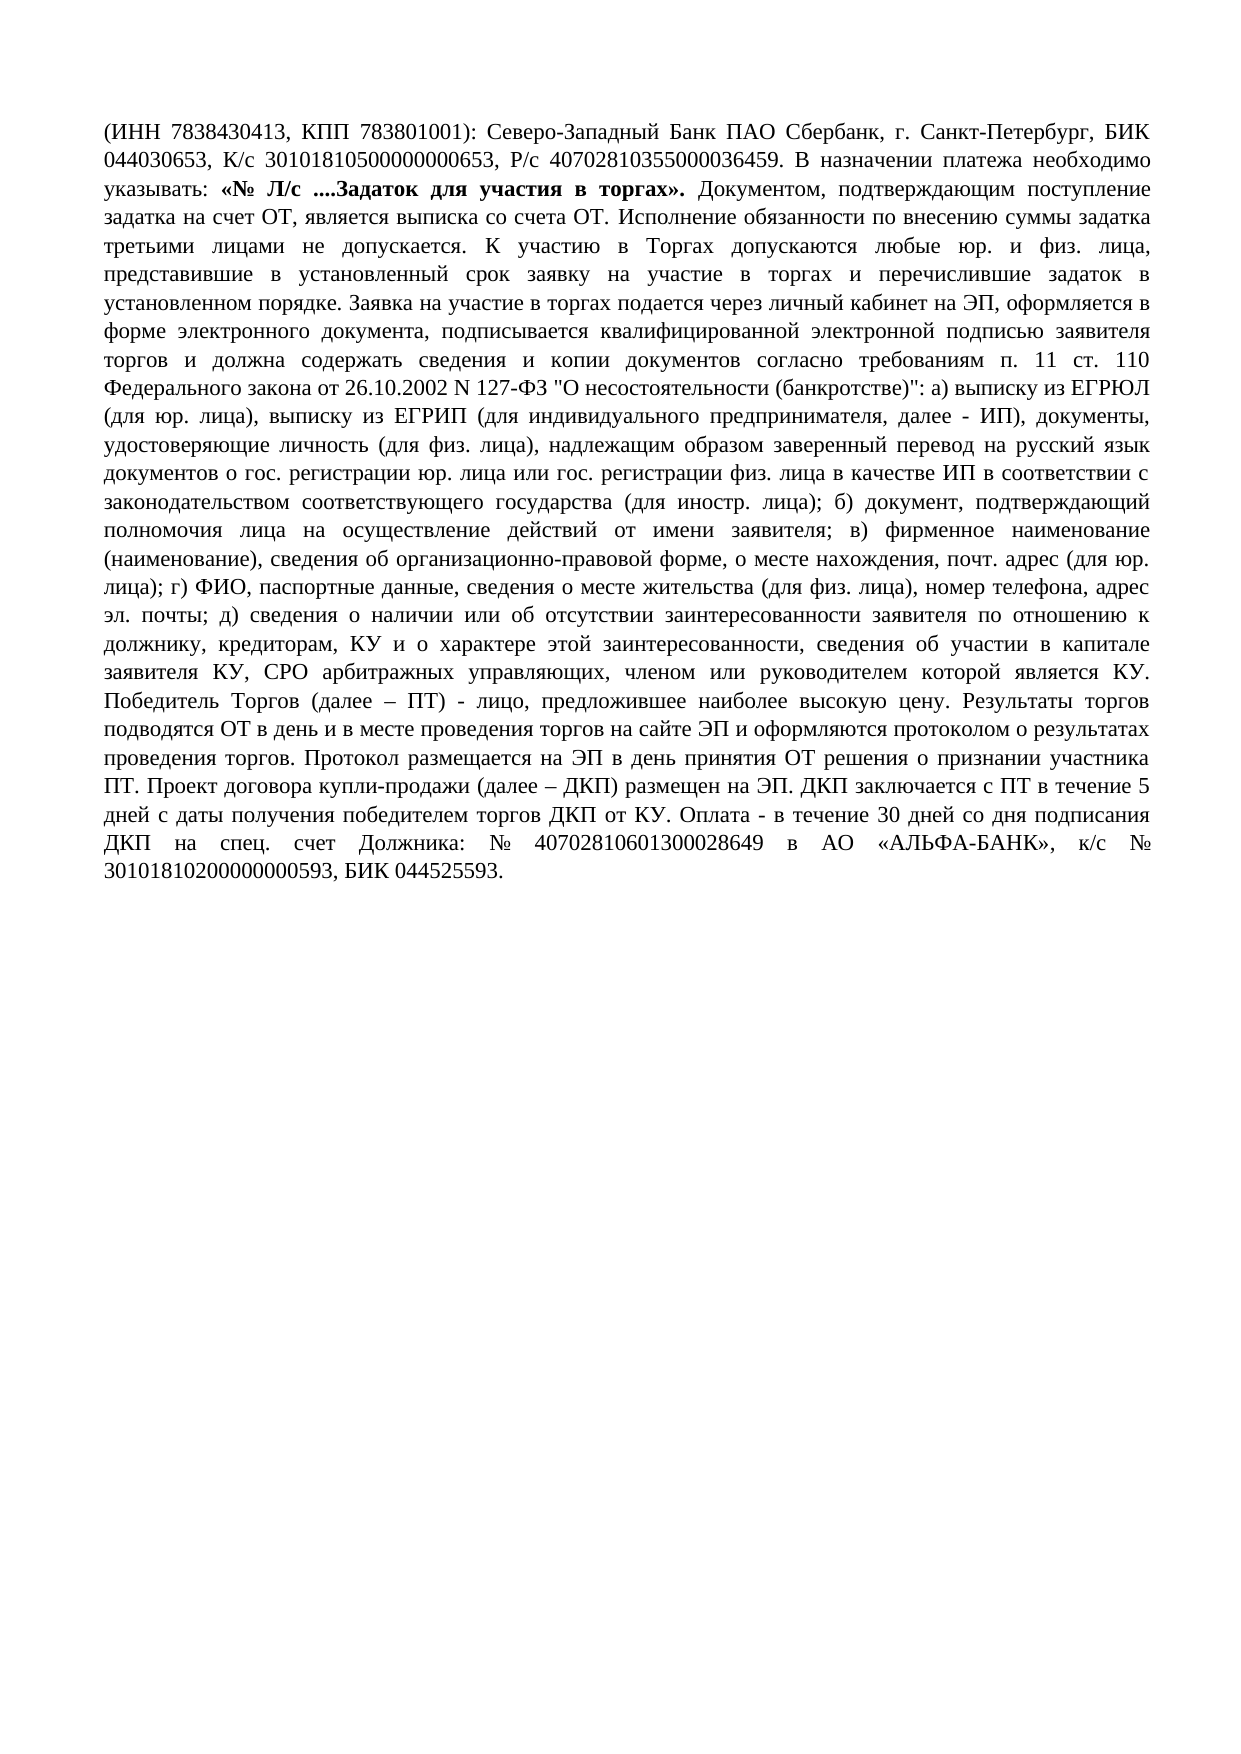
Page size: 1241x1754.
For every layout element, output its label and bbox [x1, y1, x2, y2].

text [103, 118, 1152, 884]
